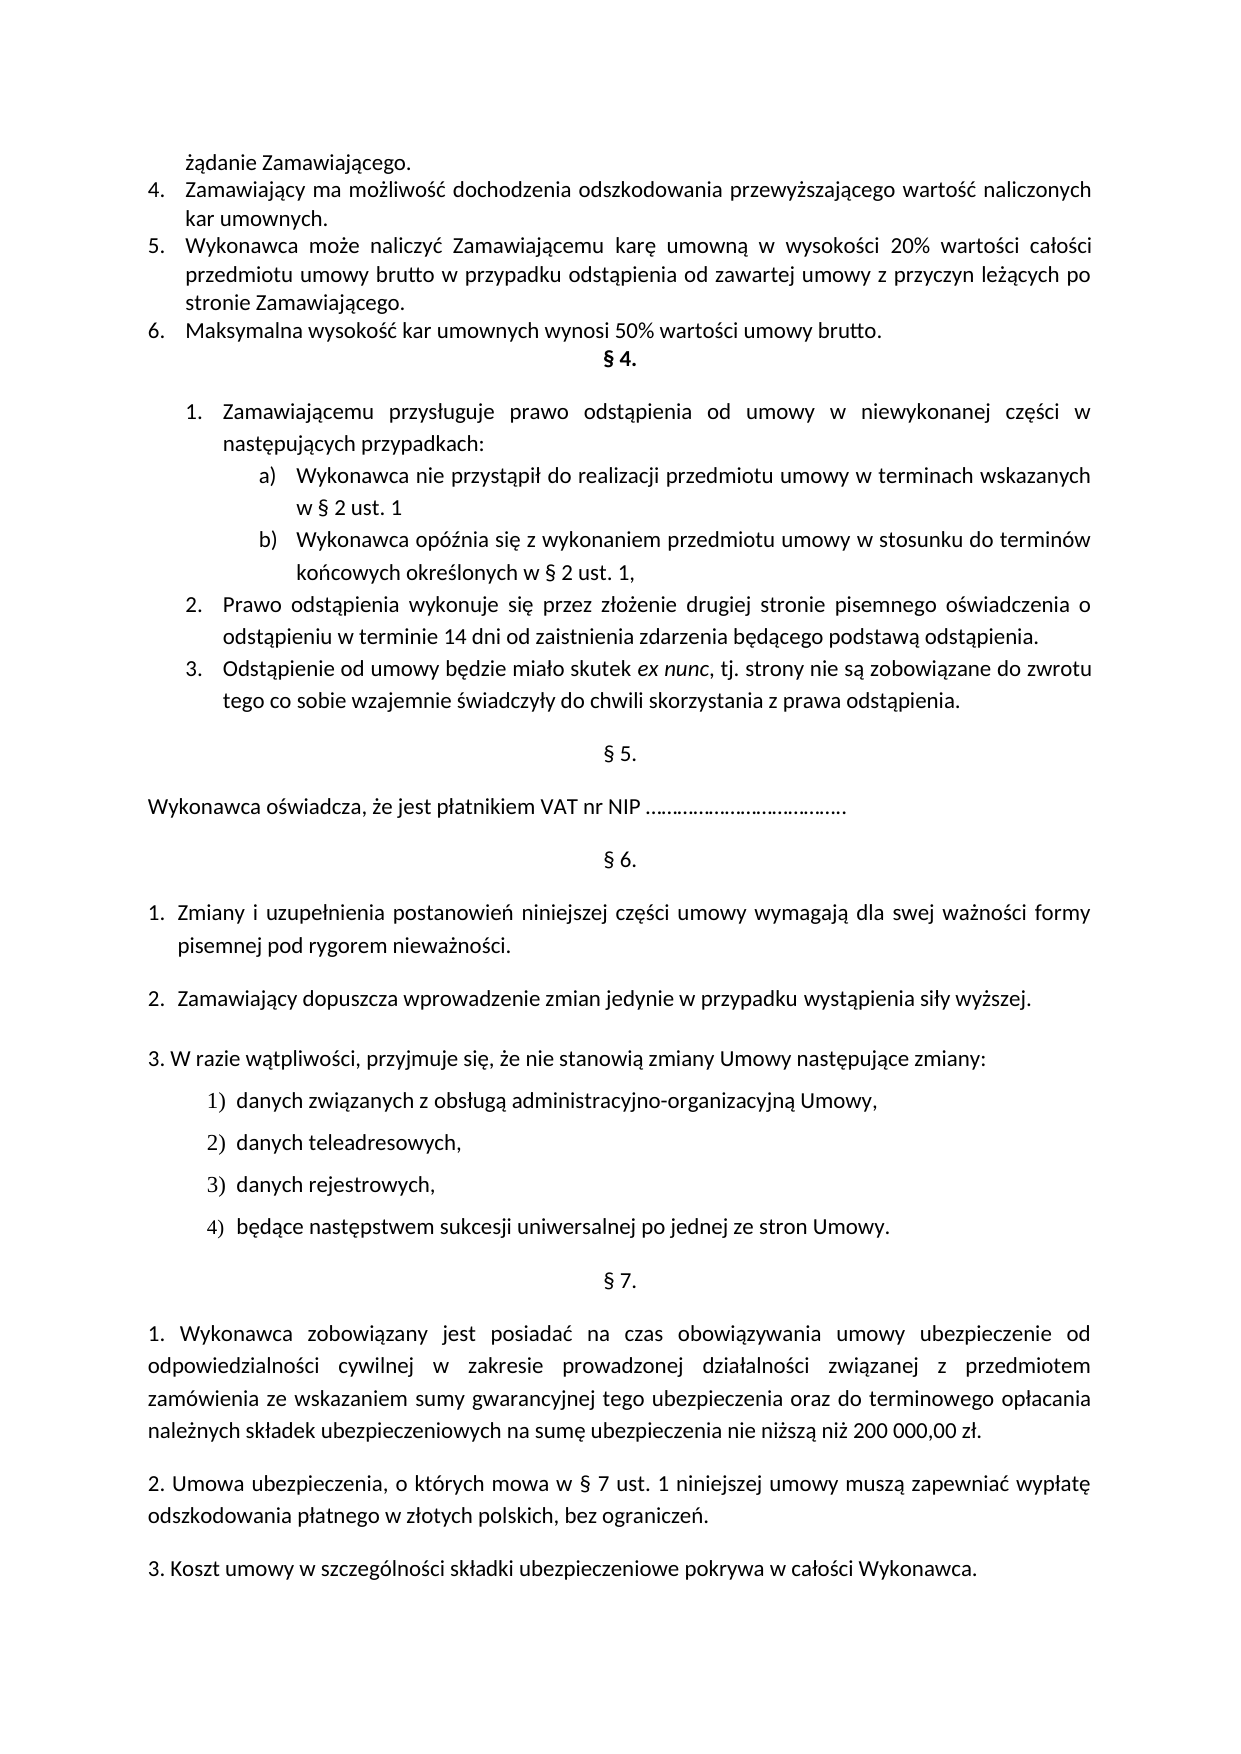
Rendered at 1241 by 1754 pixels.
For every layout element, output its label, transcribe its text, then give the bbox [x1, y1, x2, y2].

list Prawo odstąpienia wykonuje się przez złożenie drugiej stronie pisemnego oświadczenia o odstąpieniu w terminie 14 dni od zaistnienia zdarzenia będącego podstawą odstąpienia. [185, 590, 1093, 650]
text § 5. [148, 739, 1093, 767]
list 3. W razie wątpliwości, przyjmuje się, że nie stanowią zmiany Umowy następujące zmiany: [148, 1044, 1093, 1072]
list danych rejestrowych, [207, 1170, 1093, 1198]
list Wykonawca nie przystąpił do realizacji przedmiotu umowy w terminach wskazanych w § 2 ust. 1 [258, 461, 1093, 521]
list Zamawiającemu przysługuje prawo odstąpienia od umowy w niewykonanej części w następujących przypadkach: [185, 397, 1093, 457]
list Zamawiający dopuszcza wprowadzenie zmian jedynie w przypadku wystąpienia siły wyższej. [148, 984, 1093, 1012]
list Wykonawca może naliczyć Zamawiającemu karę umowną w wysokości 20% wartości całości przedmiotu umowy brutto w przypadku odstąpienia od zawartej umowy z przyczyn leżących po stronie Zamawiającego. [148, 232, 1093, 316]
list Wykonawca opóźnia się z wykonaniem przedmiotu umowy w stosunku do terminów końcowych określonych w § 2 ust. 1, [258, 526, 1093, 586]
list danych teleadresowych, [207, 1128, 1093, 1156]
text 2. Umowa ubezpieczenia, o których mowa w § 7 ust. 1 niniejszej umowy muszą zapewniać wypłatę odszkodowania płatnego w złotych polskich, bez ograniczeń. [148, 1469, 1093, 1529]
text 3. Koszt umowy w szczególności składki ubezpieczeniowe pokrywa w całości Wykonawca. [148, 1554, 1093, 1582]
text § 4. [148, 344, 1093, 372]
text § 7. [148, 1266, 1093, 1294]
list Odstąpienie od umowy będzie miało skutek ex nunc, tj. strony nie są zobowiązane do zwrotu tego co sobie wzajemnie świadczyły do chwili skorzystania z prawa odstąpienia. [185, 654, 1093, 714]
text 1. Wykonawca zobowiązany jest posiadać na czas obowiązywania umowy ubezpieczenie od odpowiedzialności cywilnej w zakresie prowadzonej działalności związanej z przedmiotem zamówienia ze wskazaniem sumy gwarancyjnej tego ubezpieczenia oraz do terminowego opłacania należnych składek ubezpieczeniowych na sumę ubezpieczenia nie niższą niż 200 000,00 zł. [148, 1319, 1093, 1444]
text Wykonawca oświadcza, że jest płatnikiem VAT nr NIP ……………………………….. [148, 792, 1093, 821]
text § 6. [148, 846, 1093, 873]
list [148, 148, 1093, 176]
list Zmiany i uzupełnienia postanowień niniejszej części umowy wymagają dla swej ważności formy pisemnej pod rygorem nieważności. [148, 898, 1093, 959]
list Maksymalna wysokość kar umownych wynosi 50% wartości umowy brutto. [148, 316, 1093, 344]
list Zamawiający ma możliwość dochodzenia odszkodowania przewyższającego wartość naliczonych kar umownych. [148, 176, 1093, 232]
list będące następstwem sukcesji uniwersalnej po jednej ze stron Umowy. [207, 1212, 1093, 1240]
list danych związanych z obsługą administracyjno-organizacyjną Umowy, [207, 1086, 1093, 1114]
